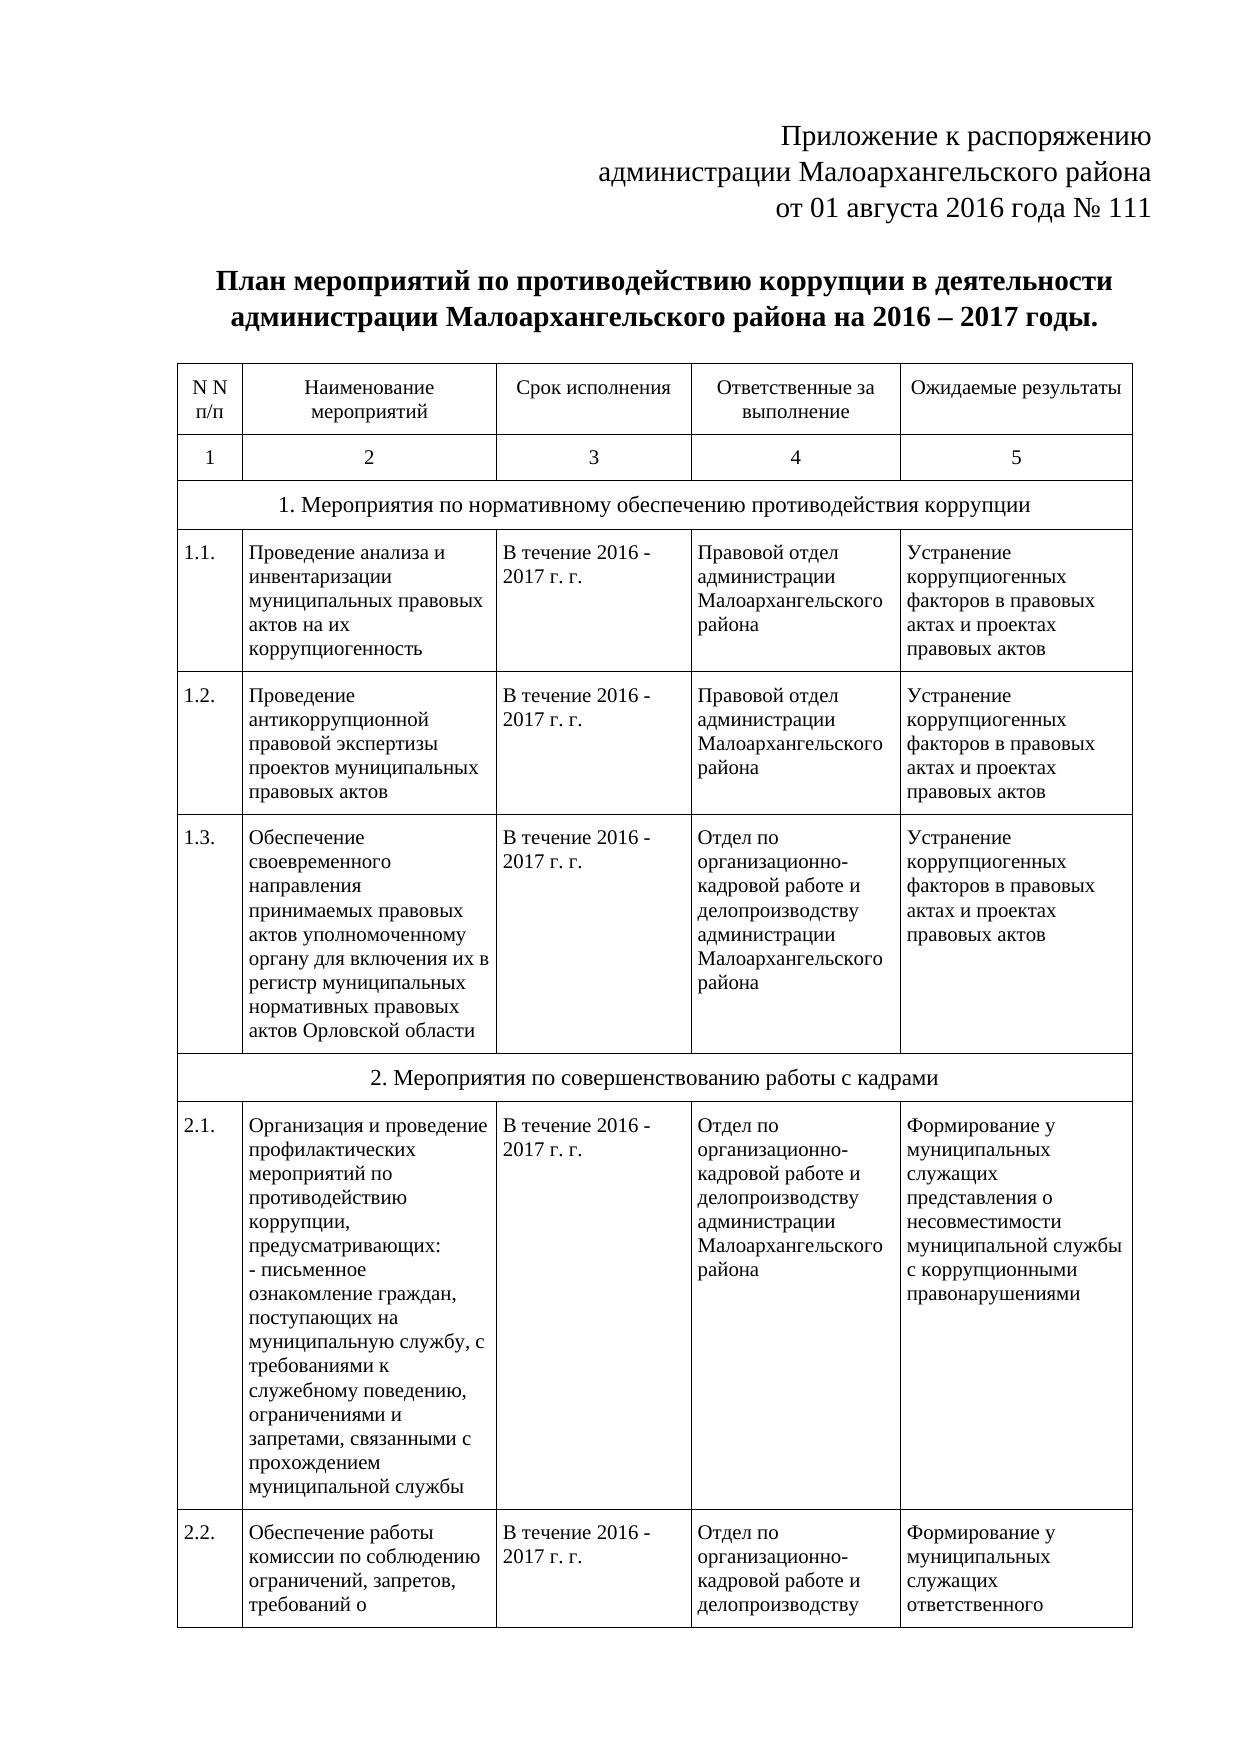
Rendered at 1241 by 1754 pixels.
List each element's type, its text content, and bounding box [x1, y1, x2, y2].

table_cell Устранение коррупциогенных факторов в правовых актах и проектах правовых актов [901, 530, 1132, 671]
table_cell 2. Мероприятия по совершенствованию работы с кадрами [178, 1054, 1132, 1101]
table_cell Правовой отдел администрации Малоархангельского района [692, 530, 900, 671]
table_cell Формирование у муниципальных служащих представления о несовместимости муниципальной службы с коррупционными правонарушениями [901, 1102, 1132, 1508]
table_cell В течение 2016 - 2017 г. г. [497, 530, 691, 671]
table_cell 2.2. [178, 1510, 242, 1627]
table_header Ожидаемые результаты [901, 364, 1132, 433]
table_cell Устранение коррупциогенных факторов в правовых актах и проектах правовых актов [901, 815, 1132, 1052]
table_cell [901, 1510, 1132, 1627]
table_cell Проведение антикоррупционной правовой экспертизы проектов муниципальных правовых актов [243, 672, 496, 814]
text администрации Малоархангельского района [177, 154, 1152, 188]
table_cell Обеспечение своевременного направления принимаемых правовых актов уполномоченному органу для включения их в регистр муниципальных нормативных правовых актов Орловской области [243, 815, 496, 1052]
table_cell Отдел по организационно-кадровой работе и делопроизводству администрации Малоархангельского района [692, 1102, 900, 1508]
table_cell Организация и проведение профилактических мероприятий по противодействию коррупции, предусматривающих: - письменное ознакомление граждан, поступающих на муниципальную службу, с требованиями к служебному поведению, ограничениями и запретами, связанными с прохождением муниципальной службы [243, 1102, 496, 1508]
table_cell 4 [692, 435, 900, 480]
table_cell 5 [901, 435, 1132, 480]
table_cell В течение 2016 - 2017 г. г. [497, 815, 691, 1052]
table_cell 1.1. [178, 530, 242, 671]
table_cell 1.2. [178, 672, 242, 814]
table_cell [692, 1510, 900, 1627]
table_cell 3 [497, 435, 691, 480]
table_cell Отдел по организационно-кадровой работе и делопроизводству администрации Малоархангельского района [692, 815, 900, 1052]
table_header Ответственные за выполнение [692, 364, 900, 433]
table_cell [243, 1510, 496, 1627]
text Приложение к распоряжению [177, 118, 1152, 152]
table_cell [497, 1510, 691, 1627]
table_cell 1 [178, 435, 242, 480]
table_header N N п/п [178, 364, 242, 433]
table_cell 2 [243, 435, 496, 480]
table_cell Правовой отдел администрации Малоархангельского района [692, 672, 900, 814]
table_cell 2.1. [178, 1102, 242, 1508]
table_cell В течение 2016 - 2017 г. г. [497, 1102, 691, 1508]
table_cell Проведение анализа и инвентаризации муниципальных правовых актов на их коррупциогенность [243, 530, 496, 671]
table_cell В течение 2016 - 2017 г. г. [497, 672, 691, 814]
text от 01 августа 2016 года № 111 [177, 190, 1152, 224]
table_cell Устранение коррупциогенных факторов в правовых актах и проектах правовых актов [901, 672, 1132, 814]
table_header Срок исполнения [497, 364, 691, 433]
table_cell 1.3. [178, 815, 242, 1052]
table_cell 1. Мероприятия по нормативному обеспечению противодействия коррупции [178, 481, 1132, 528]
table_header Наименование мероприятий [243, 364, 496, 433]
text План мероприятий по противодействию коррупции в деятельности администрации Малоархангельского района на 2016 – 2017 годы. [177, 263, 1152, 332]
